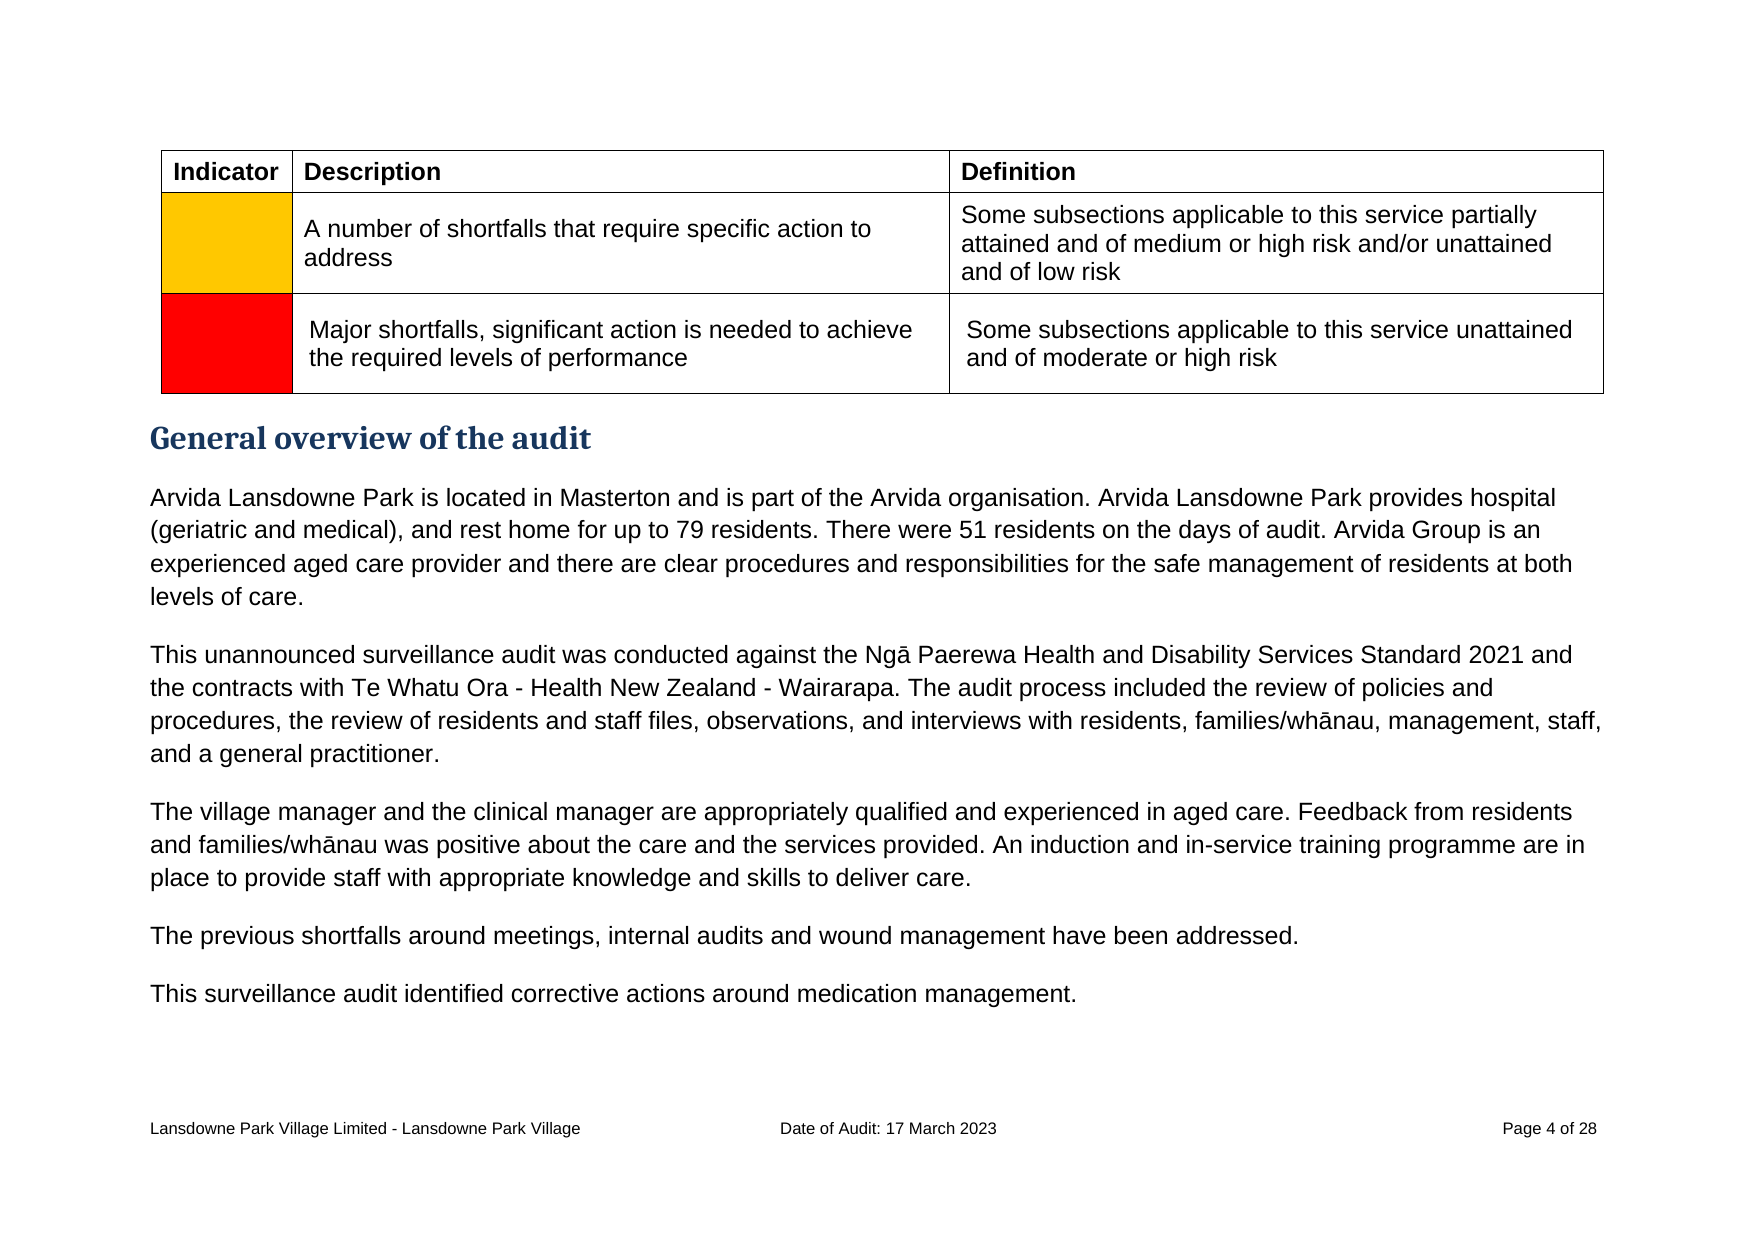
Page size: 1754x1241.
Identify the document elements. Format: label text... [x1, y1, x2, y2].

text This unannounced surveillance audit was conducted against the Ngā Paerewa Health and Disability Services Standard 2021 and the contracts with Te Whatu Ora - Health New Zealand - Wairarapa. The audit process included the review of policies and procedures, the review of residents and staff files, observations, and interviews with residents, families/whānau, management, staff, and a general practitioner. [150, 639, 1604, 767]
table_cell Some subsections applicable to this service partially attained and of medium or high risk and/or unattained and of low risk [950, 193, 1603, 293]
table_cell [162, 193, 292, 293]
subtitle General overview of the audit [150, 419, 1604, 457]
table_cell Some subsections applicable to this service unattained and of moderate or high risk [950, 294, 1603, 393]
table_cell A number of shortfalls that require specific action to address [293, 193, 949, 293]
text The village manager and the clinical manager are appropriately qualified and experienced in aged care. Feedback from residents and families/whānau was positive about the care and the services provided. An induction and in-service training programme are in place to provide staff with appropriate knowledge and skills to deliver care. [150, 797, 1604, 891]
table_cell Major shortfalls, significant action is needed to achieve the required levels of performance [293, 294, 949, 393]
table_cell [162, 294, 292, 393]
text Arvida Lansdowne Park is located in Masterton and is part of the Arvida organisation. Arvida Lansdowne Park provides hospital (geriatric and medical), and rest home for up to 79 residents. There were 51 residents on the days of audit. Arvida Group is an experienced aged care provider and there are clear procedures and responsibilities for the safe management of residents at both levels of care. [150, 482, 1604, 610]
table_header Indicator [162, 151, 292, 192]
text This surveillance audit identified corrective actions around medication management. [150, 979, 1604, 1007]
table_header Description [293, 151, 949, 192]
text The previous shortfalls around meetings, internal audits and wound management have been addressed. [150, 921, 1604, 949]
table_header Definition [950, 151, 1603, 192]
